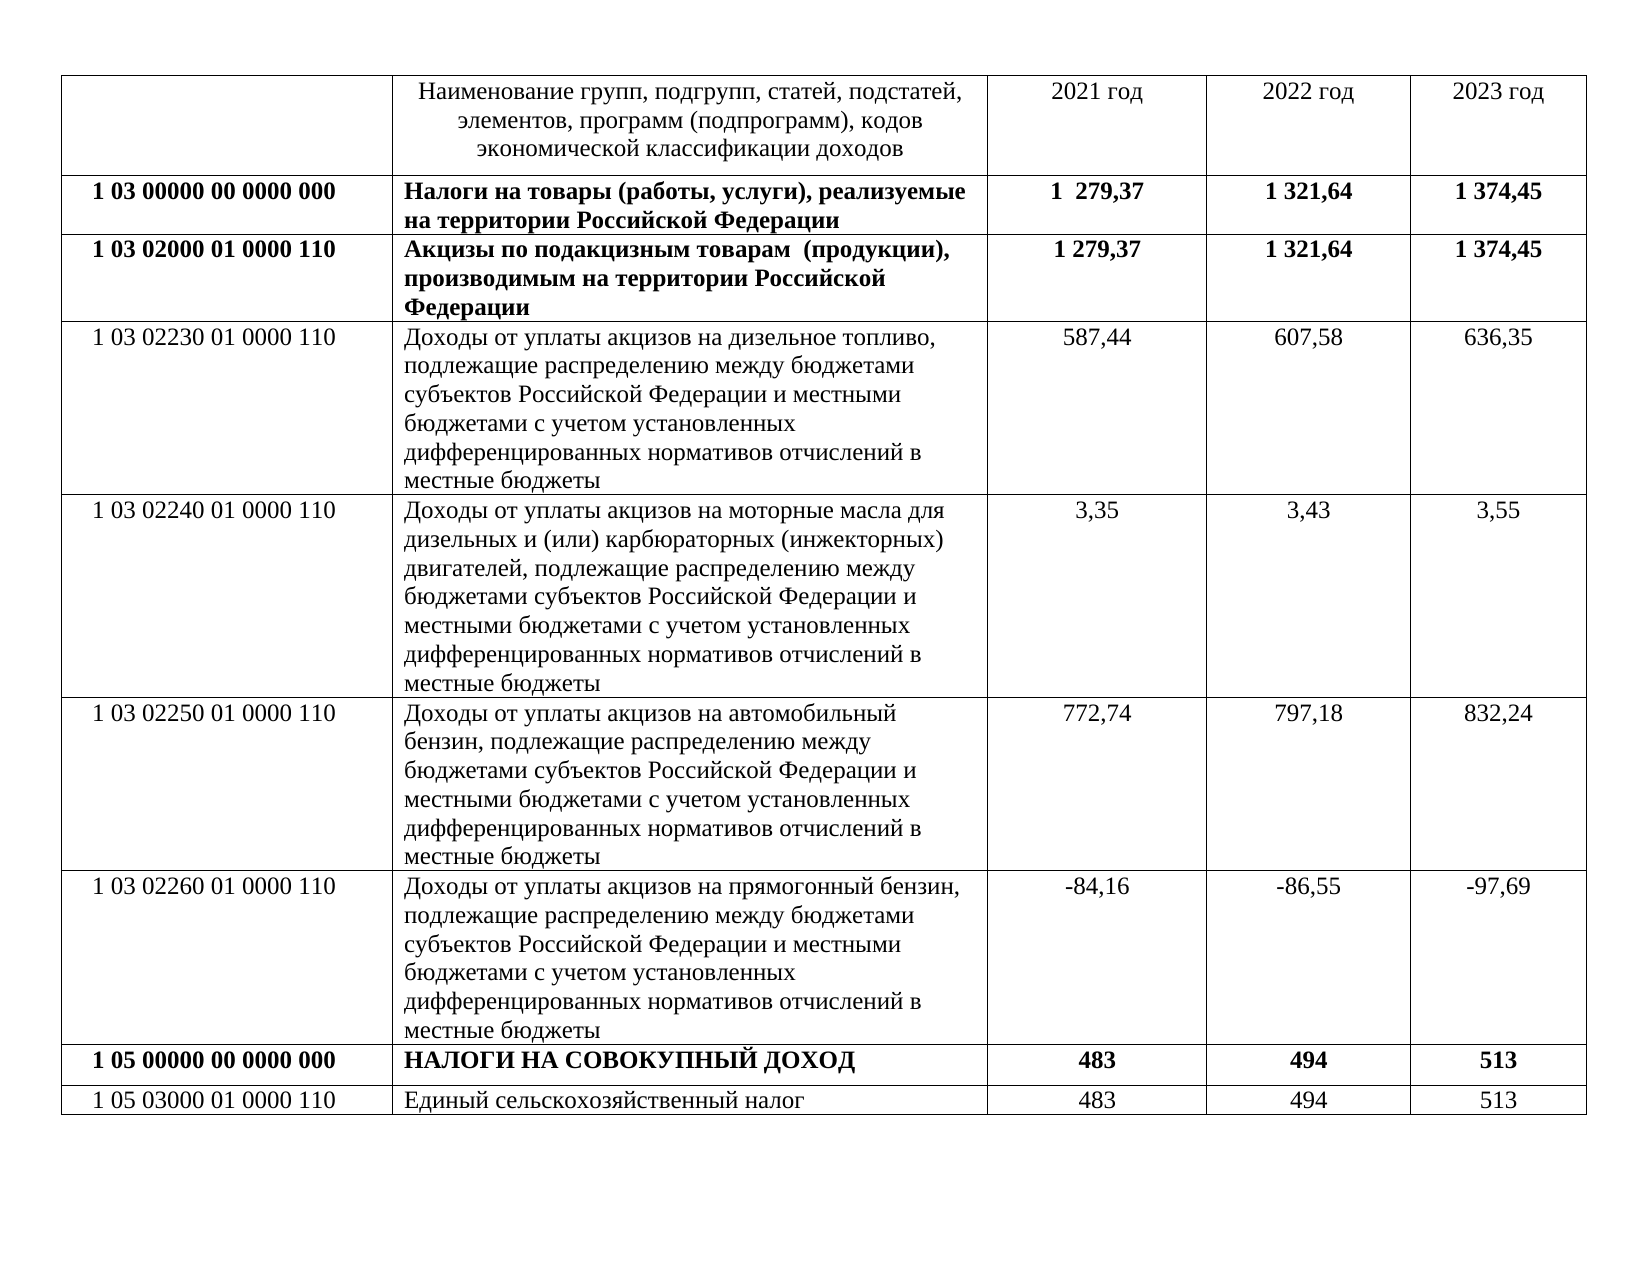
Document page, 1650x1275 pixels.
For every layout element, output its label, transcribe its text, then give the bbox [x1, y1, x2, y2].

table_cell Доходы от уплаты акцизов на прямогонный бензин, подлежащие распределению между бюджетами субъектов Российской Федерации и местными бюджетами с учетом установленных дифференцированных нормативов отчислений в местные бюджеты [393, 871, 987, 1044]
table_cell Единый сельскохозяйственный налог [393, 1086, 987, 1114]
table_cell 494 [1207, 1086, 1410, 1114]
table_cell 1 03 02000 01 0000 110 [62, 235, 392, 321]
table_header Наименование групп, подгрупп, статей, подстатей, элементов, программ (подпрограмм), кодов экономической классификации доходов [393, 76, 987, 175]
table_cell 1 03 02240 01 0000 110 [62, 495, 392, 697]
table_cell 513 [1411, 1045, 1586, 1084]
table_header 2021 год [988, 76, 1206, 175]
table_cell 772,74 [988, 698, 1206, 870]
table_cell 494 [1207, 1045, 1410, 1084]
table_cell 3,55 [1411, 495, 1586, 697]
table_cell 1 03 02250 01 0000 110 [62, 698, 392, 870]
table_cell 513 [1411, 1086, 1586, 1114]
table_cell 1 279,37 [988, 235, 1206, 321]
table_cell 636,35 [1411, 322, 1586, 494]
table_cell Доходы от уплаты акцизов на моторные масла для дизельных и (или) карбюраторных (инжекторных) двигателей, подлежащие распределению между бюджетами субъектов Российской Федерации и местными бюджетами с учетом установленных дифференцированных нормативов отчислений в местные бюджеты [393, 495, 987, 697]
table_header 2023 год [1411, 76, 1586, 175]
table_cell 1 05 03000 01 0000 110 [62, 1086, 392, 1114]
table_cell -97,69 [1411, 871, 1586, 1044]
table_cell -86,55 [1207, 871, 1410, 1044]
table_cell 832,24 [1411, 698, 1586, 870]
table_cell 797,18 [1207, 698, 1410, 870]
table_cell Акцизы по подакцизным товарам (продукции), производимым на территории Российской Федерации [393, 235, 987, 321]
table_cell 1 279,37 [988, 176, 1206, 233]
table_cell 483 [988, 1086, 1206, 1114]
table_cell 1 321,64 [1207, 235, 1410, 321]
table_cell 1 03 00000 00 0000 000 [62, 176, 392, 233]
table_cell Налоги на товары (работы, услуги), реализуемые на территории Российской Федерации [393, 176, 987, 233]
table_cell 483 [988, 1045, 1206, 1084]
table_cell НАЛОГИ НА СОВОКУПНЫЙ ДОХОД [393, 1045, 987, 1084]
table_cell 607,58 [1207, 322, 1410, 494]
table_cell -84,16 [988, 871, 1206, 1044]
table_cell 587,44 [988, 322, 1206, 494]
table_cell 3,35 [988, 495, 1206, 697]
table_cell Доходы от уплаты акцизов на автомобильный бензин, подлежащие распределению между бюджетами субъектов Российской Федерации и местными бюджетами с учетом установленных дифференцированных нормативов отчислений в местные бюджеты [393, 698, 987, 870]
table_cell 1 03 02230 01 0000 110 [62, 322, 392, 494]
table_cell 1 05 00000 00 0000 000 [62, 1045, 392, 1084]
table_header [62, 76, 392, 175]
table_cell 1 374,45 [1411, 176, 1586, 233]
table_cell 1 321,64 [1207, 176, 1410, 233]
table_header 2022 год [1207, 76, 1410, 175]
table_cell 1 03 02260 01 0000 110 [62, 871, 392, 1044]
table_cell Доходы от уплаты акцизов на дизельное топливо, подлежащие распределению между бюджетами субъектов Российской Федерации и местными бюджетами с учетом установленных дифференцированных нормативов отчислений в местные бюджеты [393, 322, 987, 494]
table_cell 1 374,45 [1411, 235, 1586, 321]
table_cell 3,43 [1207, 495, 1410, 697]
